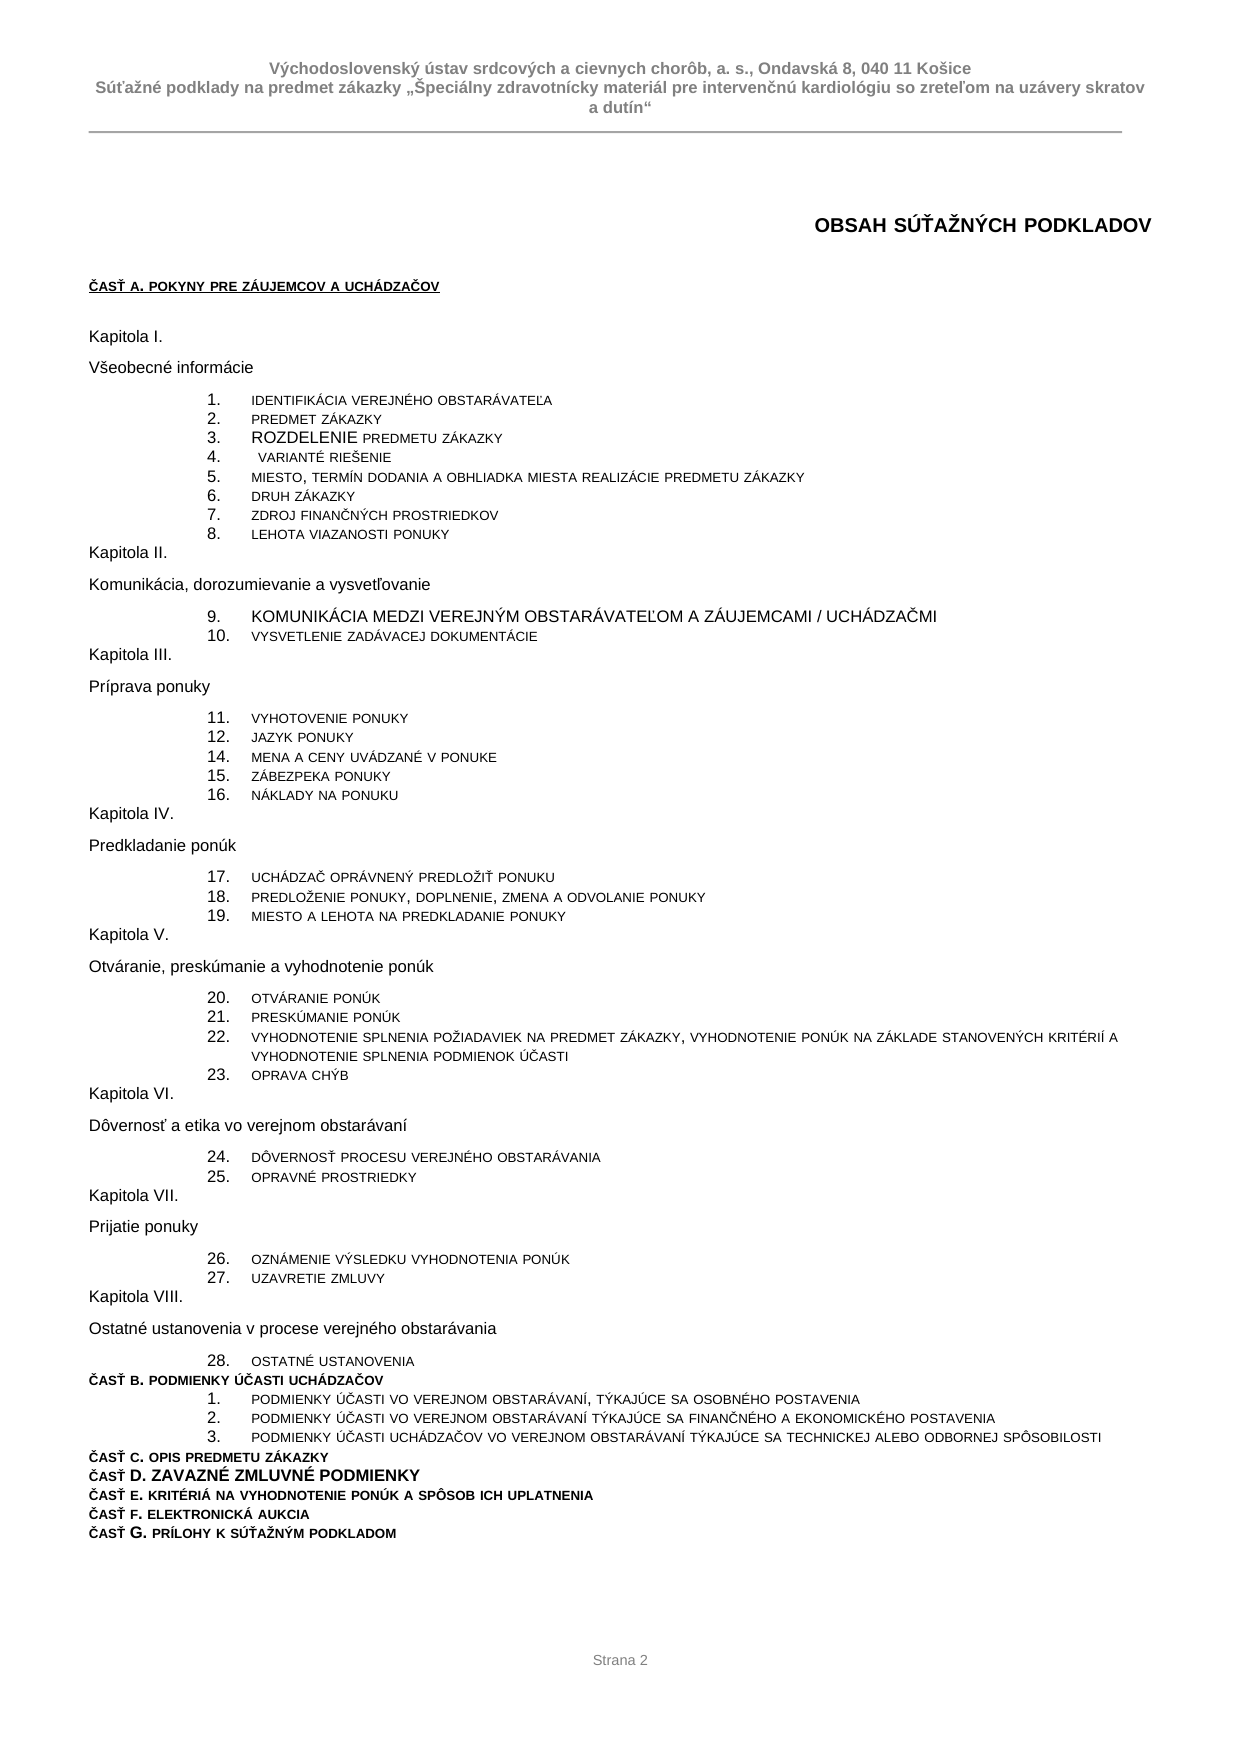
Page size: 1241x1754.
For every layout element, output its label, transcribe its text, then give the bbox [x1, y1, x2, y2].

text Komunikácia, dorozumievanie a vysvetľovanie [89, 575, 1152, 594]
text Dôvernosť a etika vo verejnom obstarávaní [89, 1116, 1152, 1135]
text 3. podmienky účasti uchádzačov vo verejnom obstarávaní týkajúce sa technickej alebo odbornej spôsobilosti [207, 1427, 1152, 1446]
text 25. opravné prostriedky [207, 1166, 1152, 1186]
text 10. vysvetlenie zadávacej dokumentácie [207, 626, 1152, 645]
text časť a. pokyny pre záujemcov a uchádzačov [89, 276, 1152, 295]
text Kapitola II. [89, 543, 1152, 562]
text 15. zábezpeka ponuky [207, 766, 1152, 785]
text 7. zdroj finančných prostriedkov [207, 505, 1152, 524]
text 21. preskúmanie ponúk [207, 1007, 1152, 1026]
text 18. predloženie ponuky, doplnenie, zmena a odvolanie ponuky [207, 886, 1152, 906]
text 22. vyhodnotenie splnenia požiadaviek na predmet zákazky, vyhodnotenie ponúk na základe stanovených kritérií a vyhodnotenie splnenia podmienok účasti [207, 1026, 1152, 1065]
text časť e. kritériá na vyhodnotenie ponúk a spôsob ich uplatnenia [89, 1485, 1152, 1504]
text 12. jazyk ponuky [207, 727, 1152, 746]
text 11. vyhotovenie ponuky [207, 708, 1152, 727]
text časť G. prílohy k súťažným podkladom [89, 1523, 1152, 1542]
text 4. varianté riešenie [207, 447, 1152, 466]
text Otváranie, preskúmanie a vyhodnotenie ponúk [89, 956, 1152, 976]
text 8. lehota viazanosti ponuky [207, 524, 1152, 543]
text 2. podmienky účasti vo verejnom obstarávaní týkajúce sa finančného a ekonomického postavenia [207, 1408, 1152, 1427]
text Predkladanie ponúk [89, 836, 1152, 855]
text časť b. podmienky účasti uchádzačov [89, 1370, 1152, 1389]
text časť f. elektronická aukcia [89, 1504, 1152, 1523]
text Kapitola VII. [89, 1186, 1152, 1205]
text 24. dôvernosť procesu verejného obstarávania [207, 1147, 1152, 1166]
text 17. uchádzač oprávnený predložiť ponuku [207, 867, 1152, 886]
text 1. identifikácia verejného obstarávateľa [207, 390, 1152, 409]
text Prijatie ponuky [89, 1217, 1152, 1236]
text Ostatné ustanovenia v procese verejného obstarávania [89, 1319, 1152, 1338]
text 28. ostatné ustanovenia [207, 1351, 1152, 1370]
text Kapitola V. [89, 925, 1152, 944]
text 9. KOMUNIKÁCIA MEDZI VEREJNÝM OBSTARÁVATEĽOM A ZÁUJEMCAMI / UCHÁDZAČMI [207, 606, 1152, 626]
text 20. otváranie ponúk [207, 988, 1152, 1007]
text 14. mena a ceny uvádzané v ponuke [207, 746, 1152, 766]
text 1. podmienky účasti vo verejnom obstarávaní, týkajúce sa osobného postavenia [207, 1389, 1152, 1408]
text Všeobecné informácie [89, 358, 1152, 377]
text obsah súťažných podkladov [89, 211, 1152, 238]
text 16. náklady na ponuku [207, 785, 1152, 804]
text 23. oprava chýb [207, 1065, 1152, 1084]
text Kapitola IV. [89, 804, 1152, 823]
text časť D. Zavazné zmluvné Podmienky [89, 1466, 1152, 1485]
text 2. predmet zákazky [207, 409, 1152, 428]
text 19. miesto a lehota na predkladanie ponuky [207, 906, 1152, 925]
text 3. ROZDELENIE predmetu zákazky [207, 428, 1152, 447]
text Kapitola VIII. [89, 1287, 1152, 1306]
text časť c. opis predmetu zákazky [89, 1446, 1152, 1466]
text Kapitola I. [89, 326, 1152, 346]
text 5. miesto, termín dodania a obhliadka miesta realizácie predmetu zákazky [207, 466, 1152, 486]
text 27. uzavretie zmluvy [207, 1268, 1152, 1287]
text Kapitola III. [89, 645, 1152, 664]
text 6. druh zákazky [207, 486, 1152, 505]
text Kapitola VI. [89, 1084, 1152, 1103]
text 26. oznámenie výsledku vyhodnotenia ponúk [207, 1249, 1152, 1268]
text Príprava ponuky [89, 676, 1152, 696]
